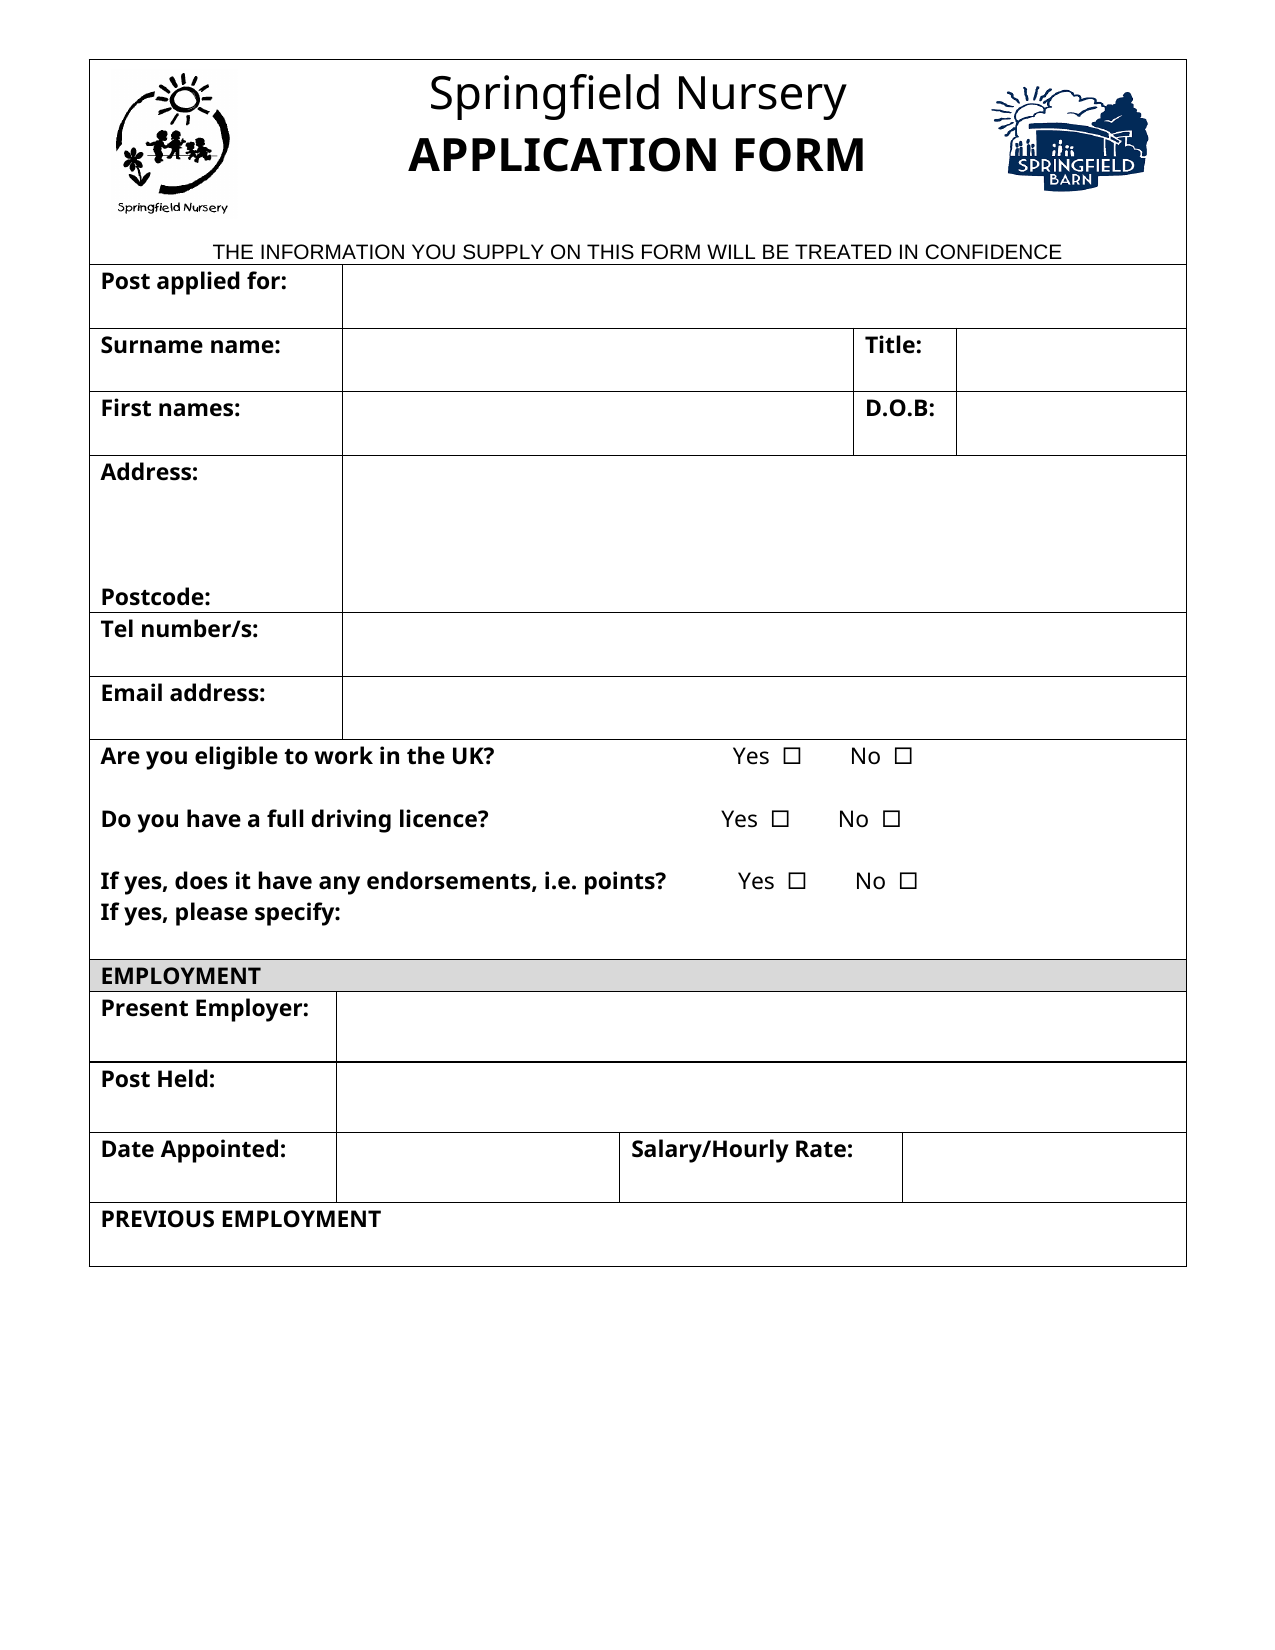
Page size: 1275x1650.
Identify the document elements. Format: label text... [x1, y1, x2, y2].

table_cell Tel number/s: [90, 613, 342, 676]
table_cell Address: Postcode: [90, 456, 342, 612]
table_cell Are you eligible to work in the UK? Yes No Do you have a full driving licence? Yes No If yes, does it have any endorsements, i.e. points? Yes No If yes, please specify: [90, 740, 1186, 959]
table_cell EMPLOYMENT [90, 960, 1186, 991]
table_cell Date Appointed: [90, 1133, 336, 1202]
table_cell [337, 1063, 1186, 1132]
table_cell Email address: [90, 677, 342, 739]
table_cell D.O.B: [854, 392, 956, 455]
table_cell [343, 677, 1186, 739]
table_cell First names: [90, 392, 342, 455]
picture [111, 69, 238, 219]
table_cell PREVIOUS EMPLOYMENT [90, 1203, 1186, 1266]
table_cell Post applied for: [90, 265, 342, 328]
table_cell [903, 1133, 1186, 1202]
table_cell Post Held: [90, 1063, 336, 1132]
table_cell [957, 329, 1186, 391]
table_cell [343, 456, 1186, 612]
table_header Springfield Nursery APPLICATION FORM THE INFORMATION YOU SUPPLY ON THIS FORM WILL BE TREATED IN CONFIDENCE [90, 60, 1186, 264]
table_cell Salary/Hourly Rate: [620, 1133, 902, 1202]
table_cell [343, 265, 1186, 328]
table_cell [343, 392, 853, 455]
table_cell [337, 992, 1186, 1061]
picture [984, 78, 1157, 198]
table_cell [343, 329, 853, 391]
table_cell [957, 392, 1186, 455]
table_cell Present Employer: [90, 992, 336, 1061]
table_cell [343, 613, 1186, 676]
table_cell Surname name: [90, 329, 342, 391]
table_cell [337, 1133, 619, 1202]
table_cell Title: [854, 329, 956, 391]
